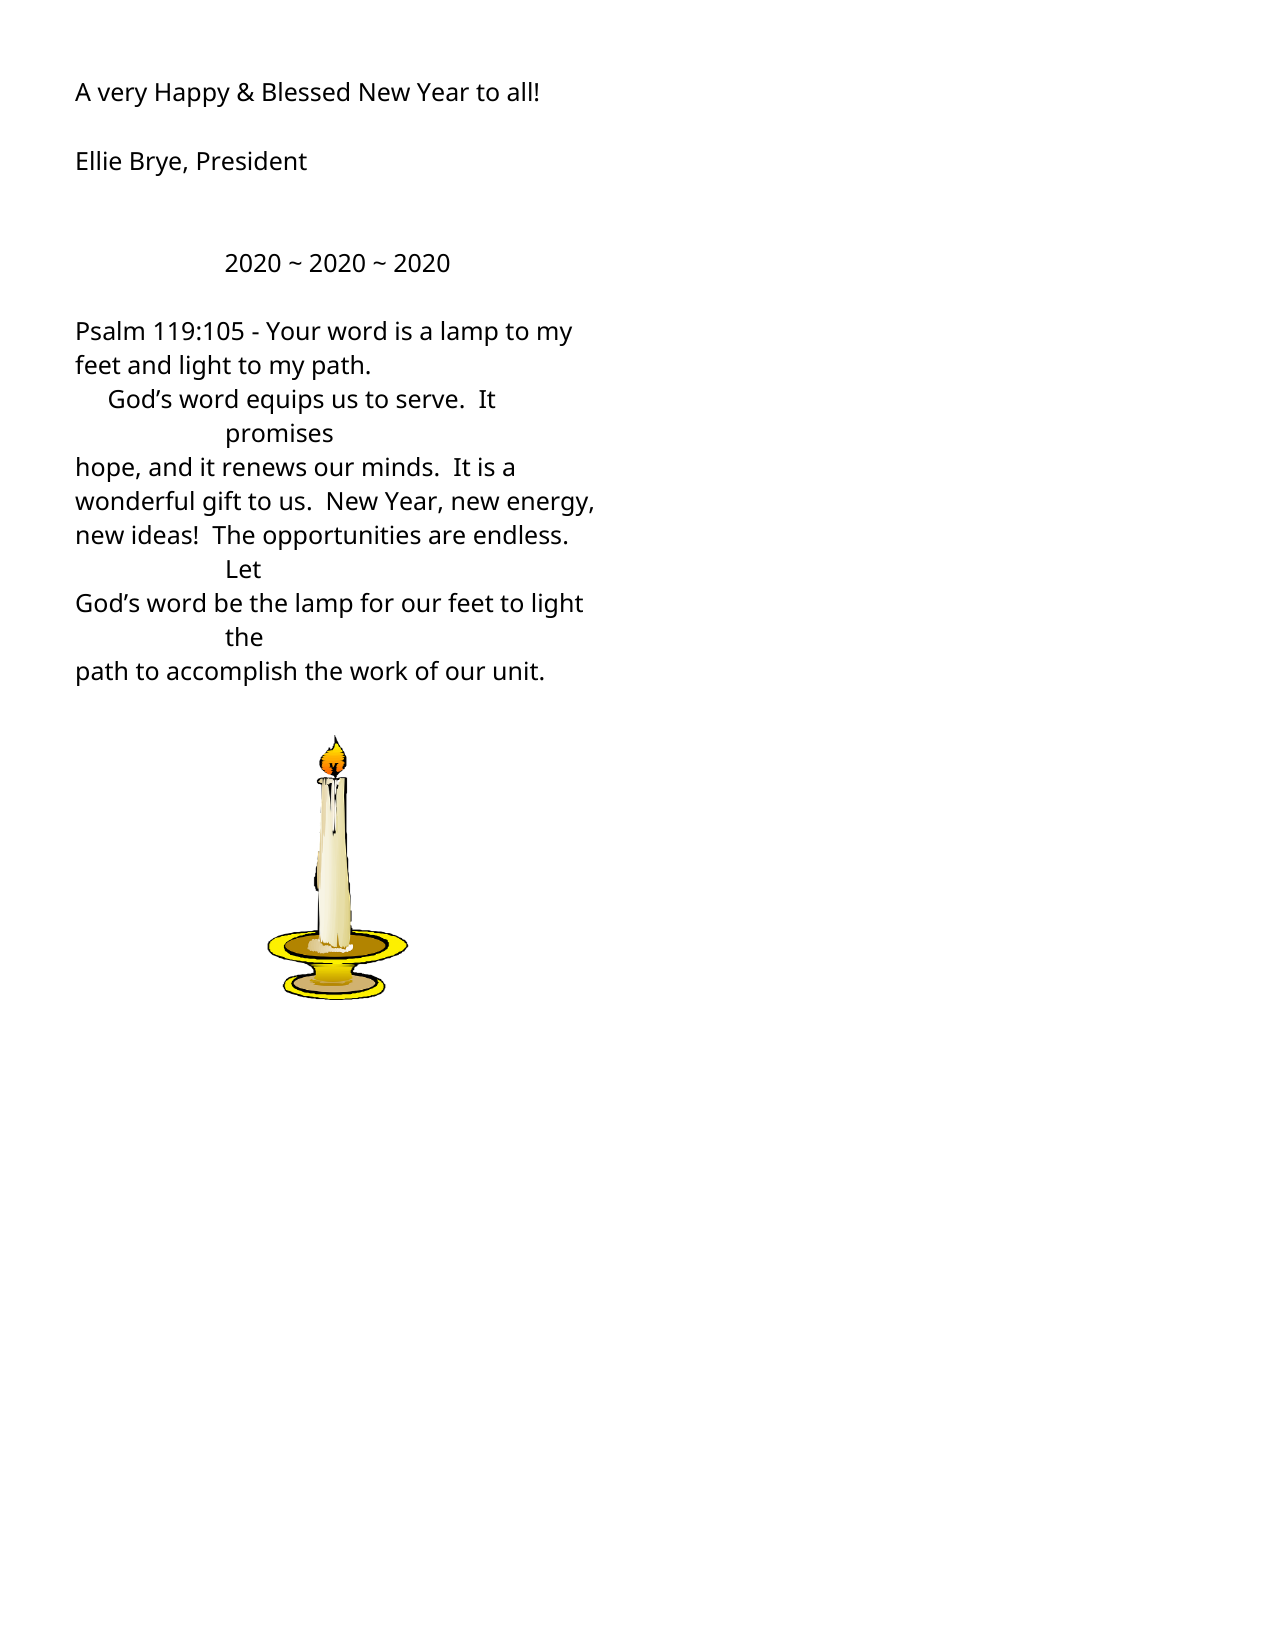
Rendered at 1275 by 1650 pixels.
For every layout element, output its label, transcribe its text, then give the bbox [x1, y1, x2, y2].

text path to accomplish the work of our unit. [75, 654, 600, 688]
text Psalm 119:105 - Your word is a lamp to my [75, 313, 600, 347]
text God’s word be the lamp for our feet to light the [75, 586, 600, 654]
text A very Happy & Blessed New Year to all! [75, 75, 600, 109]
text feet and light to my path. [75, 347, 600, 382]
text 2020 ~ 2020 ~ 2020 [75, 245, 600, 279]
text wonderful gift to us. New Year, new energy, [75, 484, 600, 518]
text Ellie Brye, President [75, 143, 600, 177]
text God’s word equips us to serve. It promises [75, 382, 600, 450]
text new ideas! The opportunities are endless. Let [75, 518, 600, 586]
picture [249, 735, 426, 1000]
text hope, and it renews our minds. It is a [75, 450, 600, 484]
